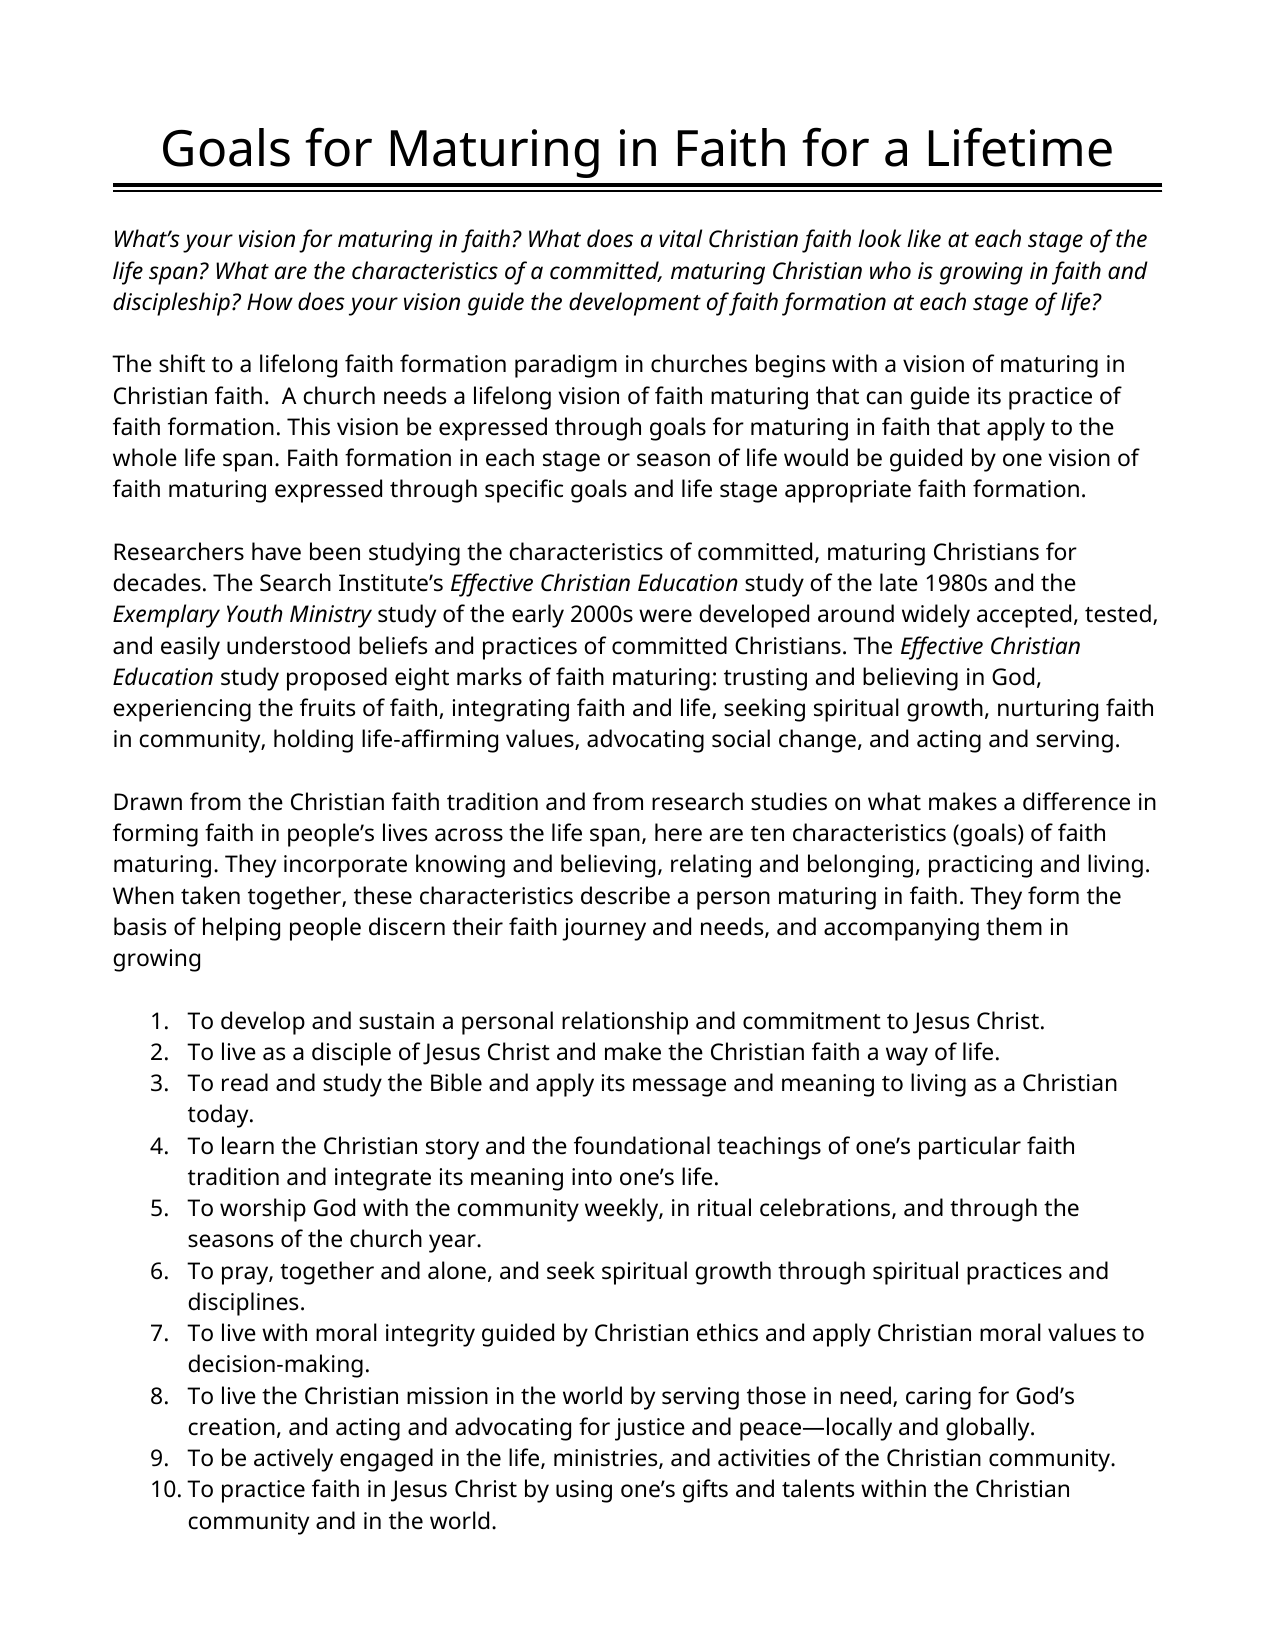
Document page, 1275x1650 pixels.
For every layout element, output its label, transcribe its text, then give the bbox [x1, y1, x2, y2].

text What’s your vision for maturing in faith? What does a vital Christian faith look like at each stage of the life span? What are the characteristics of a committed, maturing Christian who is growing in faith and discipleship? How does your vision guide the development of faith formation at each stage of life? [112, 223, 1162, 317]
text Researchers have been studying the characteristics of committed, maturing Christians for decades. The Search Institute’s Effective Christian Education study of the late 1980s and the Exemplary Youth Ministry study of the early 2000s were developed around widely accepted, tested, and easily understood beliefs and practices of committed Christians. The Effective Christian Education study proposed eight marks of faith maturing: trusting and believing in God, experiencing the fruits of faith, integrating faith and life, seeking spiritual growth, nurturing faith in community, holding life-affirming values, advocating social change, and acting and serving. [112, 536, 1162, 755]
list To worship God with the community weekly, in ritual celebrations, and through the seasons of the church year. [150, 1192, 1162, 1255]
list To live as a disciple of Jesus Christ and make the Christian faith a way of life. [150, 1036, 1162, 1067]
list To learn the Christian story and the foundational teachings of one’s particular faith tradition and integrate its meaning into one’s life. [150, 1130, 1162, 1192]
list To develop and sustain a personal relationship and commitment to Jesus Christ. [150, 1005, 1162, 1036]
text Drawn from the Christian faith tradition and from research studies on what makes a difference in forming faith in people’s lives across the life span, here are ten characteristics (goals) of faith maturing. They incorporate knowing and believing, relating and belonging, practicing and living. When taken together, these characteristics describe a person maturing in faith. They form the basis of helping people discern their faith journey and needs, and accompanying them in growing [112, 786, 1162, 973]
list To read and study the Bible and apply its message and meaning to living as a Christian today. [150, 1067, 1162, 1130]
list To live the Christian mission in the world by serving those in need, caring for God’s creation, and acting and advocating for justice and peace—locally and globally. [150, 1380, 1162, 1442]
list To live with moral integrity guided by Christian ethics and apply Christian moral values to decision-making. [150, 1317, 1162, 1380]
list To pray, together and alone, and seek spiritual growth through spiritual practices and disciplines. [150, 1255, 1162, 1317]
text The shift to a lifelong faith formation paradigm in churches begins with a vision of maturing in Christian faith. A church needs a lifelong vision of faith maturing that can guide its practice of faith formation. This vision be expressed through goals for maturing in faith that apply to the whole life span. Faith formation in each stage or season of life would be guided by one vision of faith maturing expressed through specific goals and life stage appropriate faith formation. [112, 348, 1162, 505]
subtitle Goals for Maturing in Faith for a Lifetime [112, 112, 1162, 192]
list To practice faith in Jesus Christ by using one’s gifts and talents within the Christian community and in the world. [150, 1473, 1162, 1536]
list To be actively engaged in the life, ministries, and activities of the Christian community. [150, 1442, 1162, 1473]
